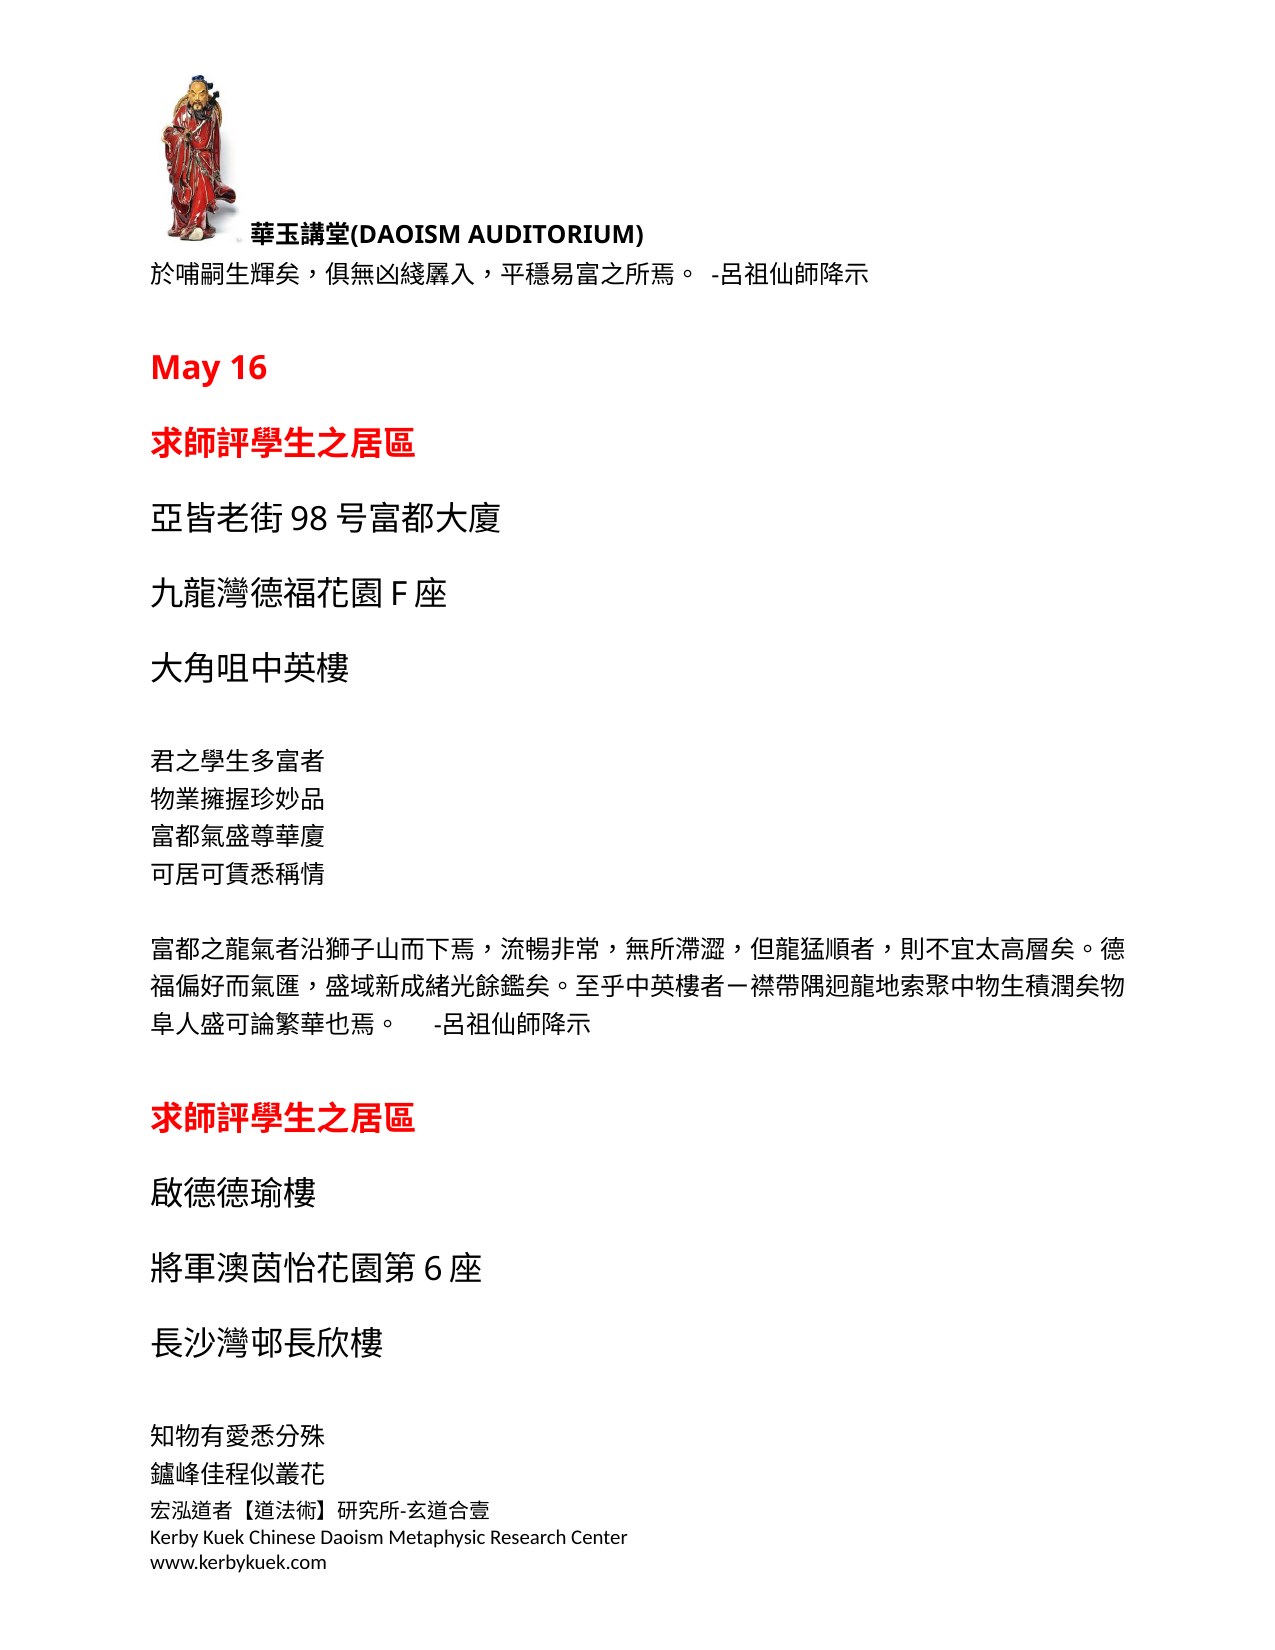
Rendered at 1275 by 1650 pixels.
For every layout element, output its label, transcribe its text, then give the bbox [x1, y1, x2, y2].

text 求師評學生之居區 [150, 404, 1125, 479]
text 九龍灣德福花園F座 [150, 554, 1125, 629]
text 長沙灣邨長欣樓 [150, 1304, 1125, 1379]
text 啟德德瑜樓 [150, 1154, 1125, 1229]
text 鑪峰佳程似叢花 [150, 1454, 1125, 1491]
text 可居可賃悉稱情 [150, 854, 1125, 891]
text 君之學生多富者 [150, 741, 1125, 779]
text 知物有愛悉分殊 [150, 1416, 1125, 1454]
text 大角咀中英樓 [150, 629, 1125, 704]
text 丹拿山雅而易出文翰之林，財則論福興閣矣。禮云易催財但傲龍猶帶點俗氣也，未真得益於哺嗣生輝矣，俱無凶綫羼入，平穩易富之所焉。 -呂祖仙師降示 [150, 254, 1125, 291]
text 富都氣盛尊華廈 [150, 816, 1125, 854]
text 富都之龍氣者沿獅子山而下焉，流暢非常，無所滯澀，但龍猛順者，則不宜太高層矣。德福偏好而氣匯，盛域新成緒光餘鑑矣。至乎中英樓者ㄧ襟帶隅迥龍地索聚中物生積潤矣物阜人盛可論繁華也焉。 -呂祖仙師降示 [150, 929, 1125, 1041]
text 物業擁握珍妙品 [150, 779, 1125, 816]
text May 16 [150, 329, 1125, 404]
picture [150, 75, 244, 244]
text 求師評學生之居區 [150, 1079, 1125, 1154]
text 亞皆老街98号富都大廈 [150, 479, 1125, 554]
text 將軍澳茵怡花園第6座 [150, 1229, 1125, 1304]
